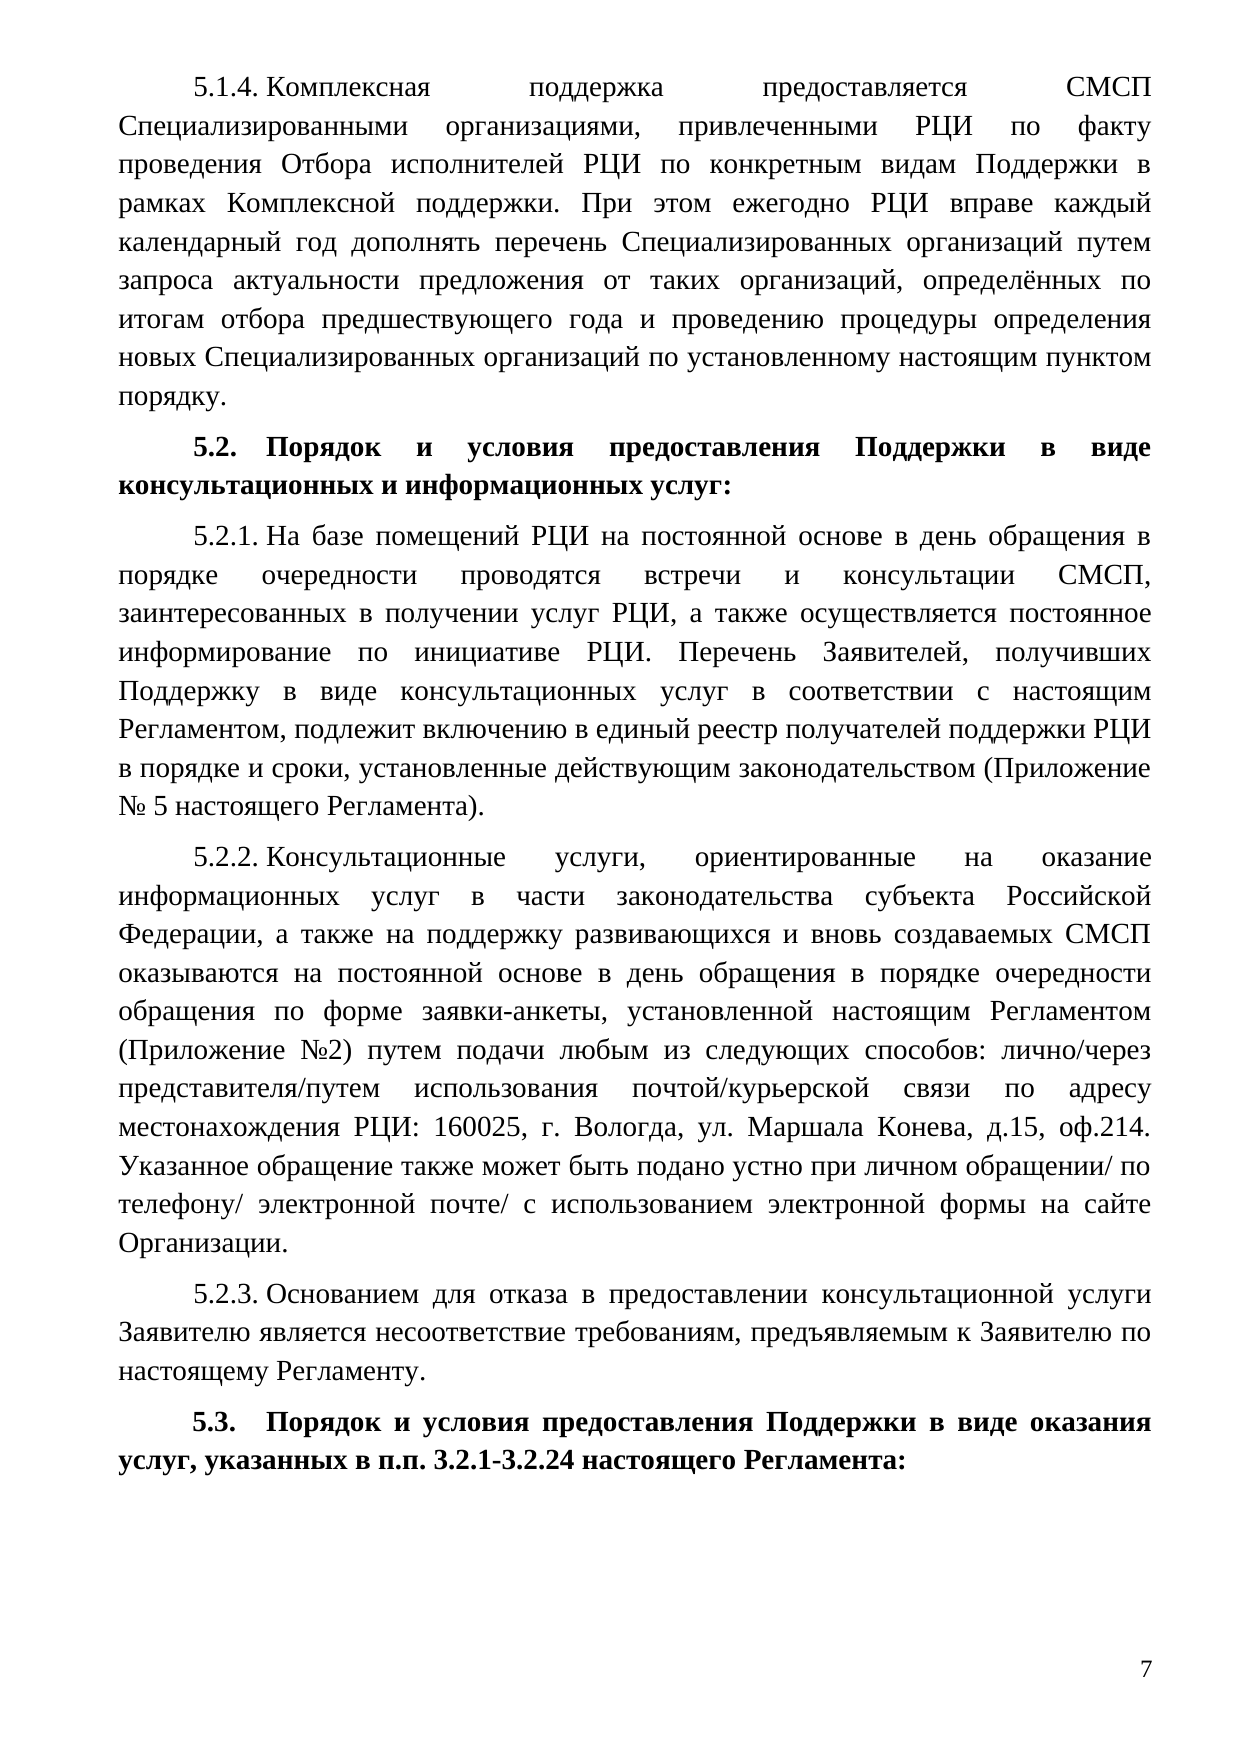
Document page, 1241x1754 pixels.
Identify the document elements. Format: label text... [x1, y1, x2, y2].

list Порядок и условия предоставления Поддержки в виде консультационных и информационных услуг: [118, 429, 1152, 501]
list Порядок и условия предоставления Поддержки в виде оказания услуг, указанных в п.п. 3.2.1-3.2.24 настоящего Регламента: [118, 1404, 1152, 1476]
list Консультационные услуги, ориентированные на оказание информационных услуг в части законодательства субъекта Российской Федерации, а также на поддержку развивающихся и вновь создаваемых СМСП оказываются на постоянной основе в день обращения в порядке очередности обращения по форме заявки-анкеты, установленной настоящим Регламентом (Приложение №2) путем подачи любым из следующих способов: лично/через представителя/путем использования почтой/курьерской связи по адресу местонахождения РЦИ: 160025, г. Вологда, ул. Маршала Конева, д.15, оф.214. Указанное обращение также может быть подано устно при личном обращении/ по телефону/ электронной почте/ с использованием электронной формы на сайте Организации. [118, 839, 1152, 1258]
list Основанием для отказа в предоставлении консультационной услуги Заявителю является несоответствие требованиям, предъявляемым к Заявителю по настоящему Регламенту. [118, 1276, 1152, 1386]
list Комплексная поддержка предоставляется СМСП Специализированными организациями, привлеченными РЦИ по факту проведения Отбора исполнителей РЦИ по конкретным видам Поддержки в рамках Комплексной поддержки. При этом ежегодно РЦИ вправе каждый календарный год дополнять перечень Специализированных организаций путем запроса актуальности предложения от таких организаций, определённых по итогам отбора предшествующего года и проведению процедуры определения новых Специализированных организаций по установленному настоящим пунктом порядку. [118, 69, 1152, 411]
list На базе помещений РЦИ на постоянной основе в день обращения в порядке очередности проводятся встречи и консультации СМСП, заинтересованных в получении услуг РЦИ, а также осуществляется постоянное информирование по инициативе РЦИ. Перечень Заявителей, получивших Поддержку в виде консультационных услуг в соответствии с настоящим Регламентом, подлежит включению в единый реестр получателей поддержки РЦИ в порядке и сроки, установленные действующим законодательством (Приложение № 5 настоящего Регламента). [118, 518, 1152, 822]
